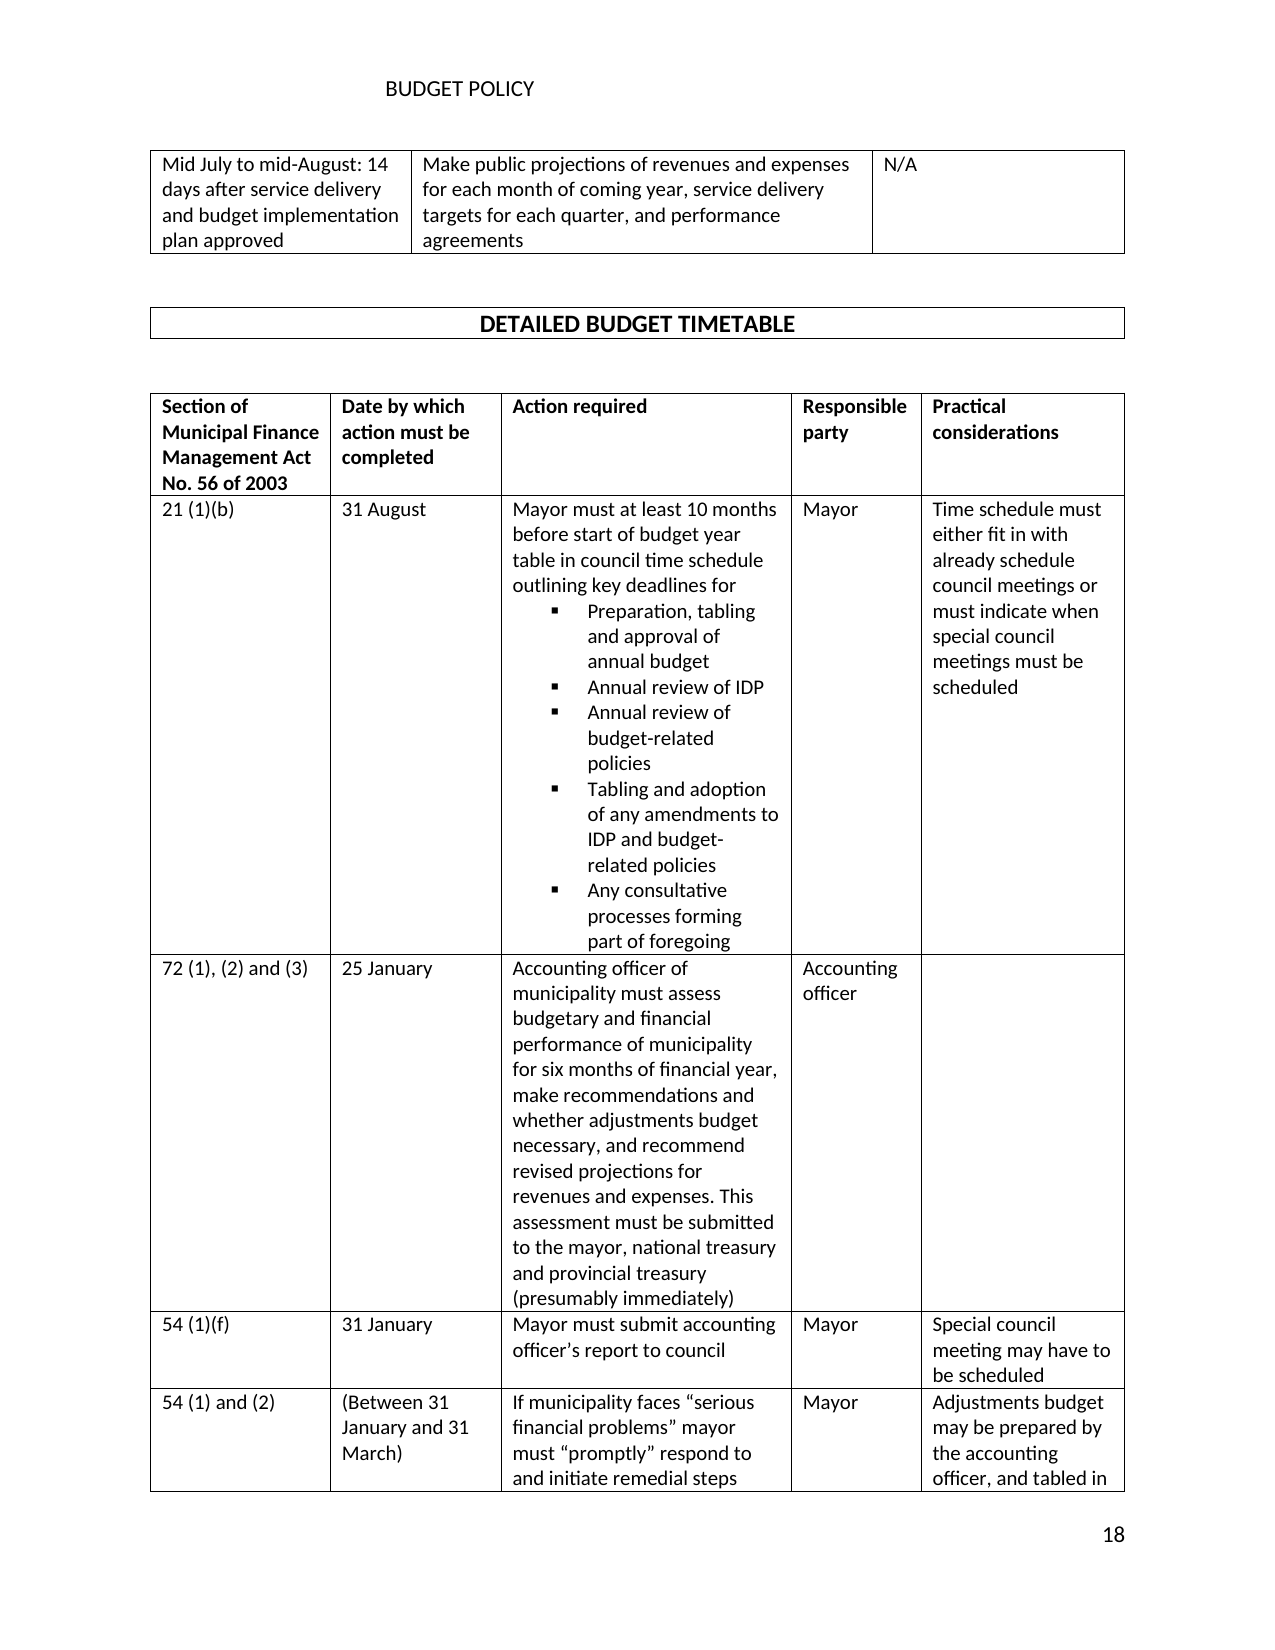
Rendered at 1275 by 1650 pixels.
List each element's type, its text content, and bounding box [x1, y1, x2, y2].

table_cell 25 January [331, 955, 501, 1311]
table_cell 72 (1), (2) and (3) [151, 955, 330, 1311]
table_cell Make public projections of revenues and expenses for each month of coming year, service delivery targets for each quarter, and performance agreements [412, 151, 872, 253]
table_cell Mayor [792, 496, 921, 954]
table_cell N/A [873, 151, 1124, 253]
table_cell Accounting officer of municipality must assess budgetary and financial performance of municipality for six months of financial year, make recommendations and whether adjustments budget necessary, and recommend revised projections for revenues and expenses. This assessment must be submitted to the mayor, national treasury and provincial treasury (presumably immediately) [502, 955, 791, 1311]
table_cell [922, 1389, 1124, 1491]
table_header Section of Municipal Finance Management Act No. 56 of 2003 [151, 394, 330, 495]
table_header Action required [502, 394, 791, 495]
table_cell 31 January [331, 1312, 501, 1388]
table_header Date by which action must be completed [331, 394, 501, 495]
table_cell Mayor [792, 1312, 921, 1388]
table_header Responsible party [792, 394, 921, 495]
table_cell Mayor must at least 10 months before start of budget year table in council time schedule outlining key deadlines for Preparation, tabling and approval of annual budget Annual review of IDP Annual review of budget-related policies Tabling and adoption of any amendments to IDP and budget-related policies Any consultative processes forming part of foregoing [502, 496, 791, 954]
table_cell 31 August [331, 496, 501, 954]
table_header DETAILED BUDGET TIMETABLE [151, 308, 1124, 338]
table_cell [502, 1389, 791, 1491]
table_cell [331, 1389, 501, 1491]
table_cell 54 (1) and (2) [151, 1389, 330, 1491]
table_cell Time schedule must either fit in with already schedule council meetings or must indicate when special council meetings must be scheduled [922, 496, 1124, 954]
table_header Practical considerations [922, 394, 1124, 495]
table_cell 54 (1)(f) [151, 1312, 330, 1388]
table_cell 21 (1)(b) [151, 496, 330, 954]
table_cell Mid July to mid-August: 14 days after service delivery and budget implementation plan approved [151, 151, 411, 253]
table_cell Accounting officer [792, 955, 921, 1311]
table_cell Mayor must submit accounting officer’s report to council [502, 1312, 791, 1388]
table_cell Special council meeting may have to be scheduled [922, 1312, 1124, 1388]
table_cell [922, 955, 1124, 1311]
table_cell Mayor [792, 1389, 921, 1491]
